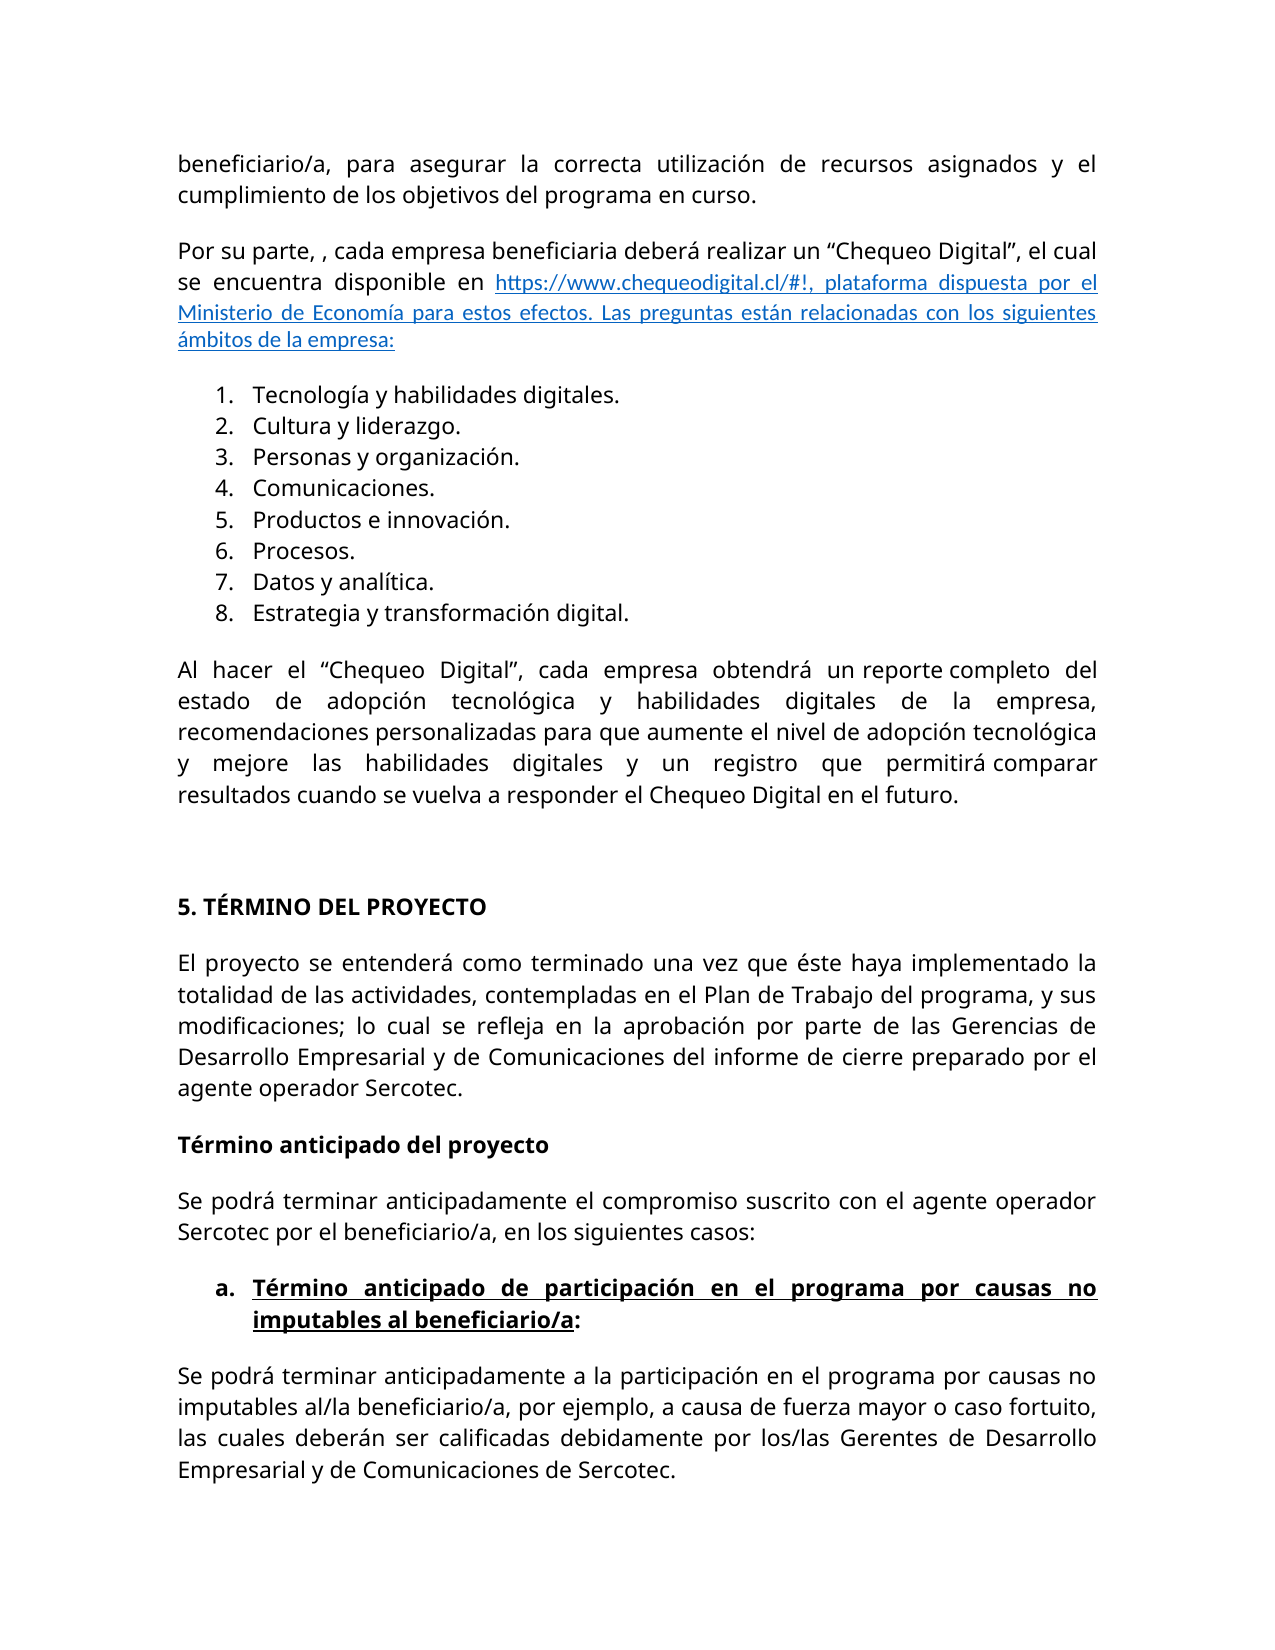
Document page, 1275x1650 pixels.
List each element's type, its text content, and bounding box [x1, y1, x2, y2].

list Productos e innovación. [215, 504, 1098, 535]
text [177, 148, 1098, 210]
list Estrategia y transformación digital. [215, 597, 1098, 629]
text Por su parte, , cada empresa beneficiaria deberá realizar un “Chequeo Digital”, el cual se encuentra disponible en https://www.chequeodigital.cl/#!, plataforma dispuesta por el Ministerio de Economía para estos efectos. Las preguntas están relacionadas con los siguientes ámbitos de la empresa: [177, 235, 1098, 322]
text Al hacer el “Chequeo Digital”, cada empresa obtendrá un reporte completo del estado de adopción tecnológica y habilidades digitales de la empresa, recomendaciones personalizadas para que aumente el nivel de adopción tecnológica y mejore las habilidades digitales y un registro que permitirá comparar resultados cuando se vuelva a responder el Chequeo Digital en el futuro. [177, 654, 1098, 810]
text Se podrá terminar anticipadamente a la participación en el programa por causas no imputables al/la beneficiario/a, por ejemplo, a causa de fuerza mayor o caso fortuito, las cuales deberán ser calificadas debidamente por los/las Gerentes de Desarrollo Empresarial y de Comunicaciones de Sercotec. [177, 1360, 1098, 1485]
text El proyecto se entenderá como terminado una vez que éste haya implementado la totalidad de las actividades, contempladas en el Plan de Trabajo del programa, y sus modificaciones; lo cual se refleja en la aprobación por parte de las Gerencias de Desarrollo Empresarial y de Comunicaciones del informe de cierre preparado por el agente operador Sercotec. [177, 947, 1098, 1104]
list Tecnología y habilidades digitales. [215, 379, 1098, 410]
list Cultura y liderazgo. [215, 410, 1098, 441]
text Término anticipado del proyecto [177, 1129, 1098, 1160]
text Por su parte, , cada empresa beneficiaria deberá realizar un “Chequeo Digital”, el cual se encuentra disponible en https://www.chequeodigital.cl/#!, plataforma dispuesta por el Ministerio de Economía para estos efectos. Las preguntas están relacionadas con los siguientes ámbitos de la empresa: [177, 323, 1098, 354]
list Datos y analítica. [215, 566, 1098, 597]
text Se podrá terminar anticipadamente el compromiso suscrito con el agente operador Sercotec por el beneficiario/a, en los siguientes casos: [177, 1185, 1098, 1247]
list Término anticipado de participación en el programa por causas no imputables al beneficiario/a: [215, 1272, 1098, 1335]
list Procesos. [215, 535, 1098, 566]
list Personas y organización. [215, 441, 1098, 472]
list Comunicaciones. [215, 472, 1098, 504]
text 5. TÉRMINO DEL PROYECTO [177, 891, 1098, 922]
